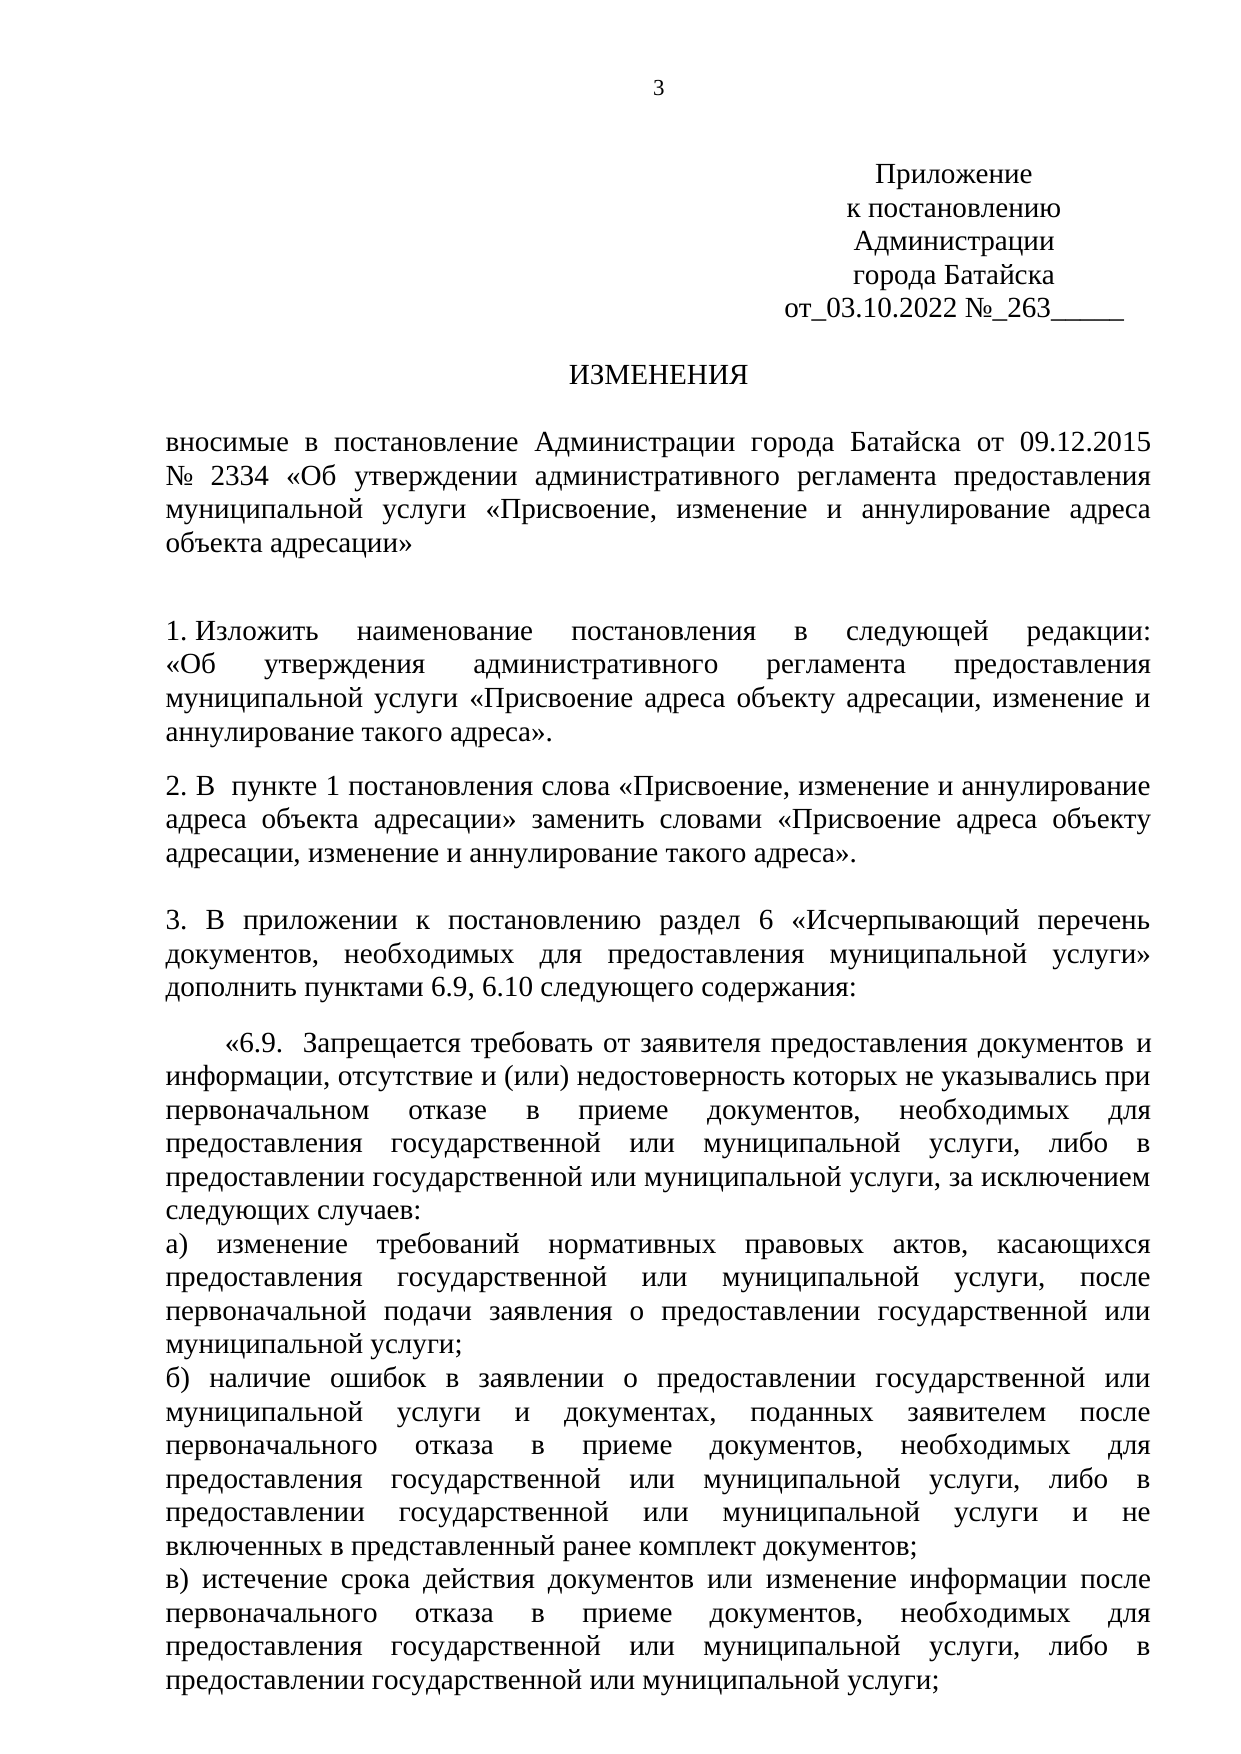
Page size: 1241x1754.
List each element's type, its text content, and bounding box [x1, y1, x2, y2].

text от_03.10.2022 №_263_____ [756, 290, 1152, 324]
text города Батайска [756, 257, 1152, 290]
text в) истечение срока действия документов или изменение информации после первоначального отказа в приеме документов, необходимых для предоставления государственной или муниципальной услуги, либо в предоставлении государственной или муниципальной услуги; [165, 1561, 1152, 1696]
text «6.9. Запрещается требовать от заявителя предоставления документов и информации, отсутствие и (или) недостоверность которых не указывались при первоначальном отказе в приеме документов, необходимых для предоставления государственной или муниципальной услуги, либо в предоставлении государственной или муниципальной услуги, за исключением следующих случаев: [165, 1025, 1152, 1226]
text ИЗМЕНЕНИЯ [165, 357, 1152, 391]
text Приложение [756, 156, 1152, 190]
text к постановлению [756, 190, 1152, 223]
text вносимые в постановление Администрации города Батайска от 09.12.2015 № 2334 «Об утверждении административного регламента предоставления муниципальной услуги «Присвоение, изменение и аннулирование адреса объекта адресации» [165, 424, 1152, 559]
text 2. В пункте 1 постановления слова «Присвоение, изменение и аннулирование адреса объекта адресации» заменить словами «Присвоение адреса объекту адресации, изменение и аннулирование такого адреса». [165, 768, 1152, 869]
text б) наличие ошибок в заявлении о предоставлении государственной или муниципальной услуги и документах, поданных заявителем после первоначального отказа в приеме документов, необходимых для предоставления государственной или муниципальной услуги, либо в предоставлении государственной или муниципальной услуги и не включенных в представленный ранее комплект документов; [165, 1360, 1152, 1561]
list Изложить наименование постановления в следующей редакции: «Об утверждения административного регламента предоставления муниципальной услуги «Присвоение адреса объекту адресации, изменение и аннулирование такого адреса». [165, 613, 1152, 747]
text Администрации [756, 223, 1152, 257]
text а) изменение требований нормативных правовых актов, касающихся предоставления государственной или муниципальной услуги, после первоначальной подачи заявления о предоставлении государственной или муниципальной услуги; [165, 1226, 1152, 1360]
text 3. В приложении к постановлению раздел 6 «Исчерпывающий перечень документов, необходимых для предоставления муниципальной услуги» дополнить пунктами 6.9, 6.10 следующего содержания: [165, 902, 1152, 1003]
